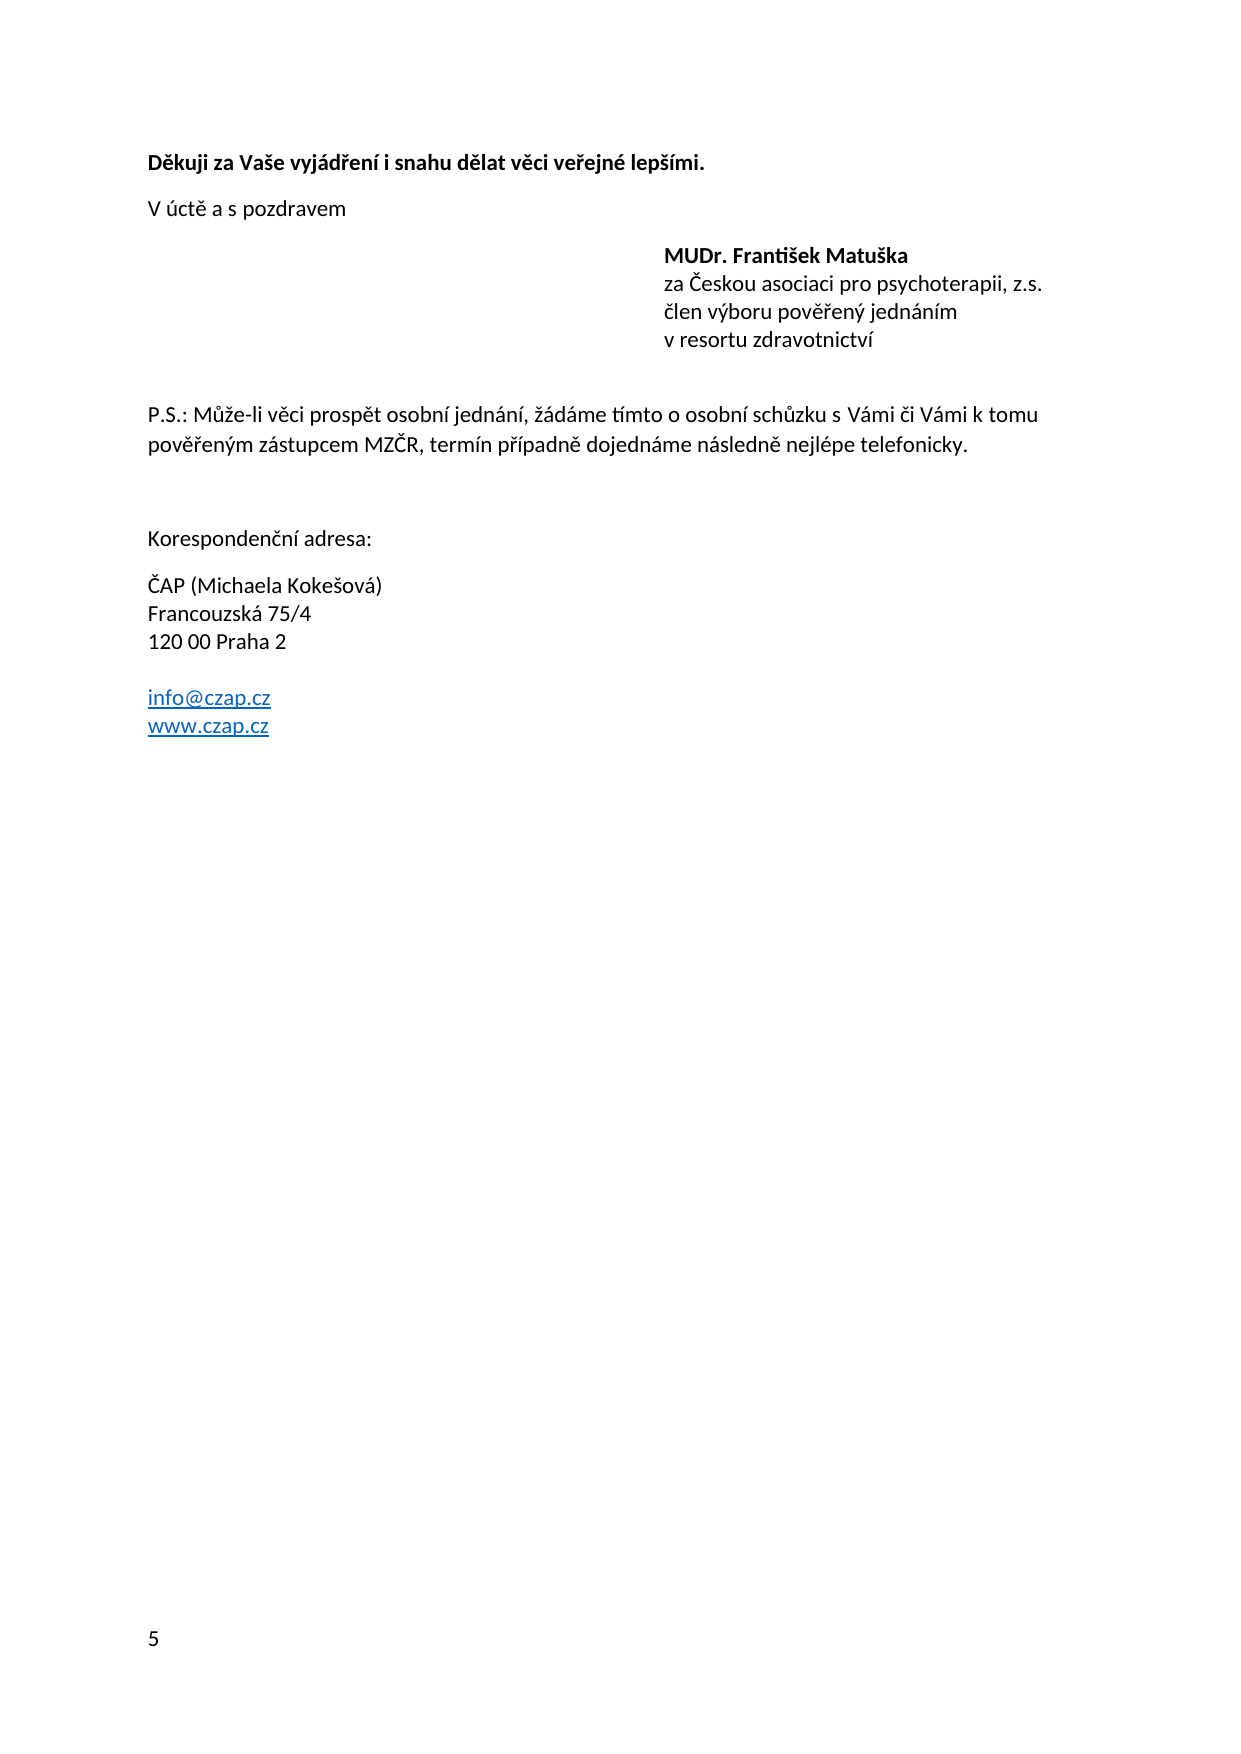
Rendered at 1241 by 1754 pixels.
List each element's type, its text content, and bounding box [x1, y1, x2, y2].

text P.S.: Může-li věci prospět osobní jednání, žádáme tímto o osobní schůzku s Vámi či Vámi k tomu pověřeným zástupcem MZČR, termín případně dojednáme následně nejlépe telefonicky. [148, 400, 1093, 458]
text info@czap.cz [148, 683, 1093, 711]
text Korespondenční adresa: [148, 524, 1093, 552]
text Děkuji za Vaše vyjádření i snahu dělat věci veřejné lepšími. [148, 148, 1093, 176]
text 120 00 Praha 2 [148, 627, 1093, 655]
text MUDr. František Matuška [590, 241, 1093, 269]
text V úctě a s pozdravem [148, 194, 1093, 222]
text v resortu zdravotnictví [590, 325, 1093, 353]
text www.czap.cz [148, 711, 1093, 739]
text člen výboru pověřený jednáním [590, 297, 1093, 325]
text za Českou asociaci pro psychoterapii, z.s. [590, 269, 1093, 297]
text ČAP (Michaela Kokešová) [148, 571, 1093, 599]
text Francouzská 75/4 [148, 599, 1093, 627]
